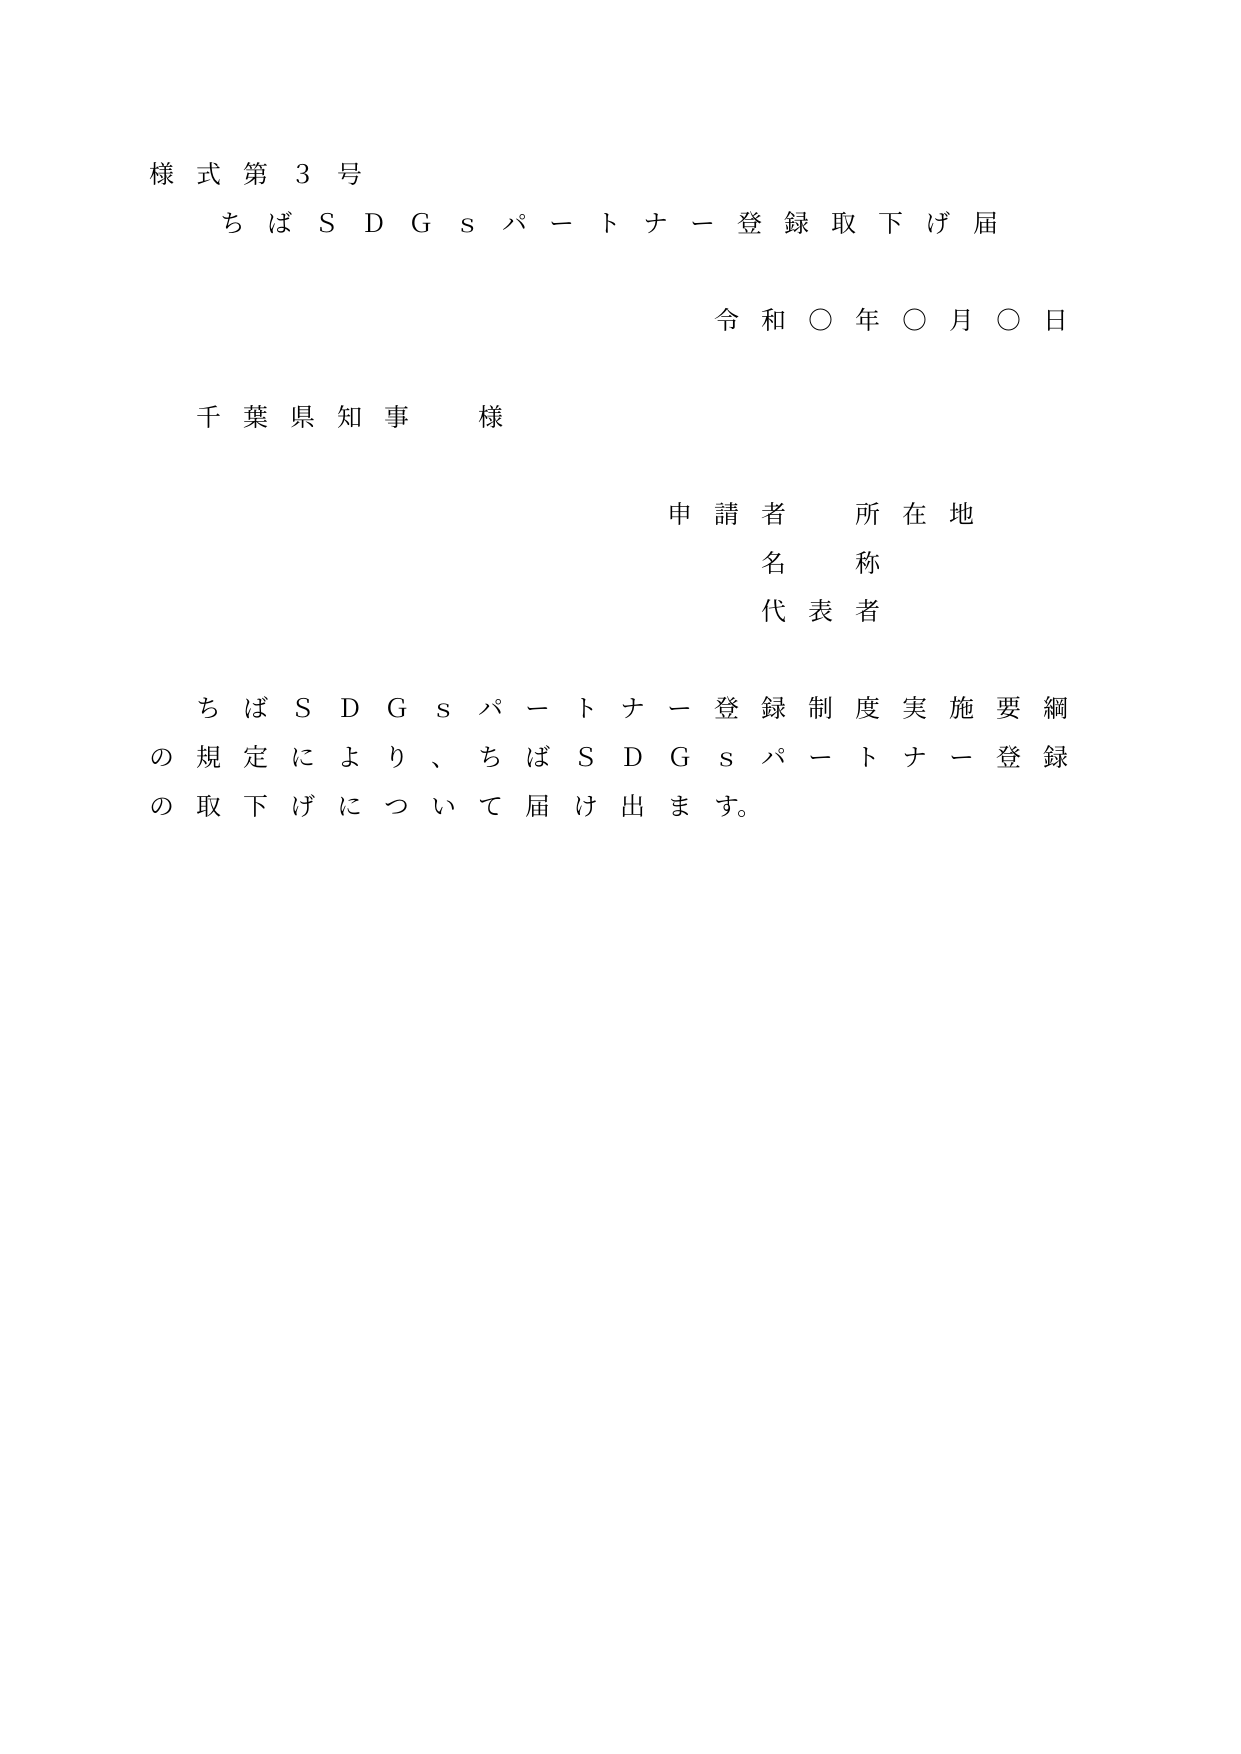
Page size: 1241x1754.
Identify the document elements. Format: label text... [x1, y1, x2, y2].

text ちばＳＤＧｓパートナー登録制度実施要綱の規定により、ちばＳＤＧｓパートナー登録の取下げについて届け出ます。 [149, 683, 1091, 828]
text 令和○年○月○日 [149, 294, 1091, 343]
text ちばＳＤＧｓパートナー登録取下げ届 [149, 197, 1091, 246]
text 千葉県知事 様 [149, 392, 1091, 440]
text 代表者 [149, 586, 1091, 634]
text 申請者 所在地 [149, 489, 1091, 537]
text 名 称 [149, 537, 1091, 586]
text 様式第３号 [149, 149, 1091, 197]
